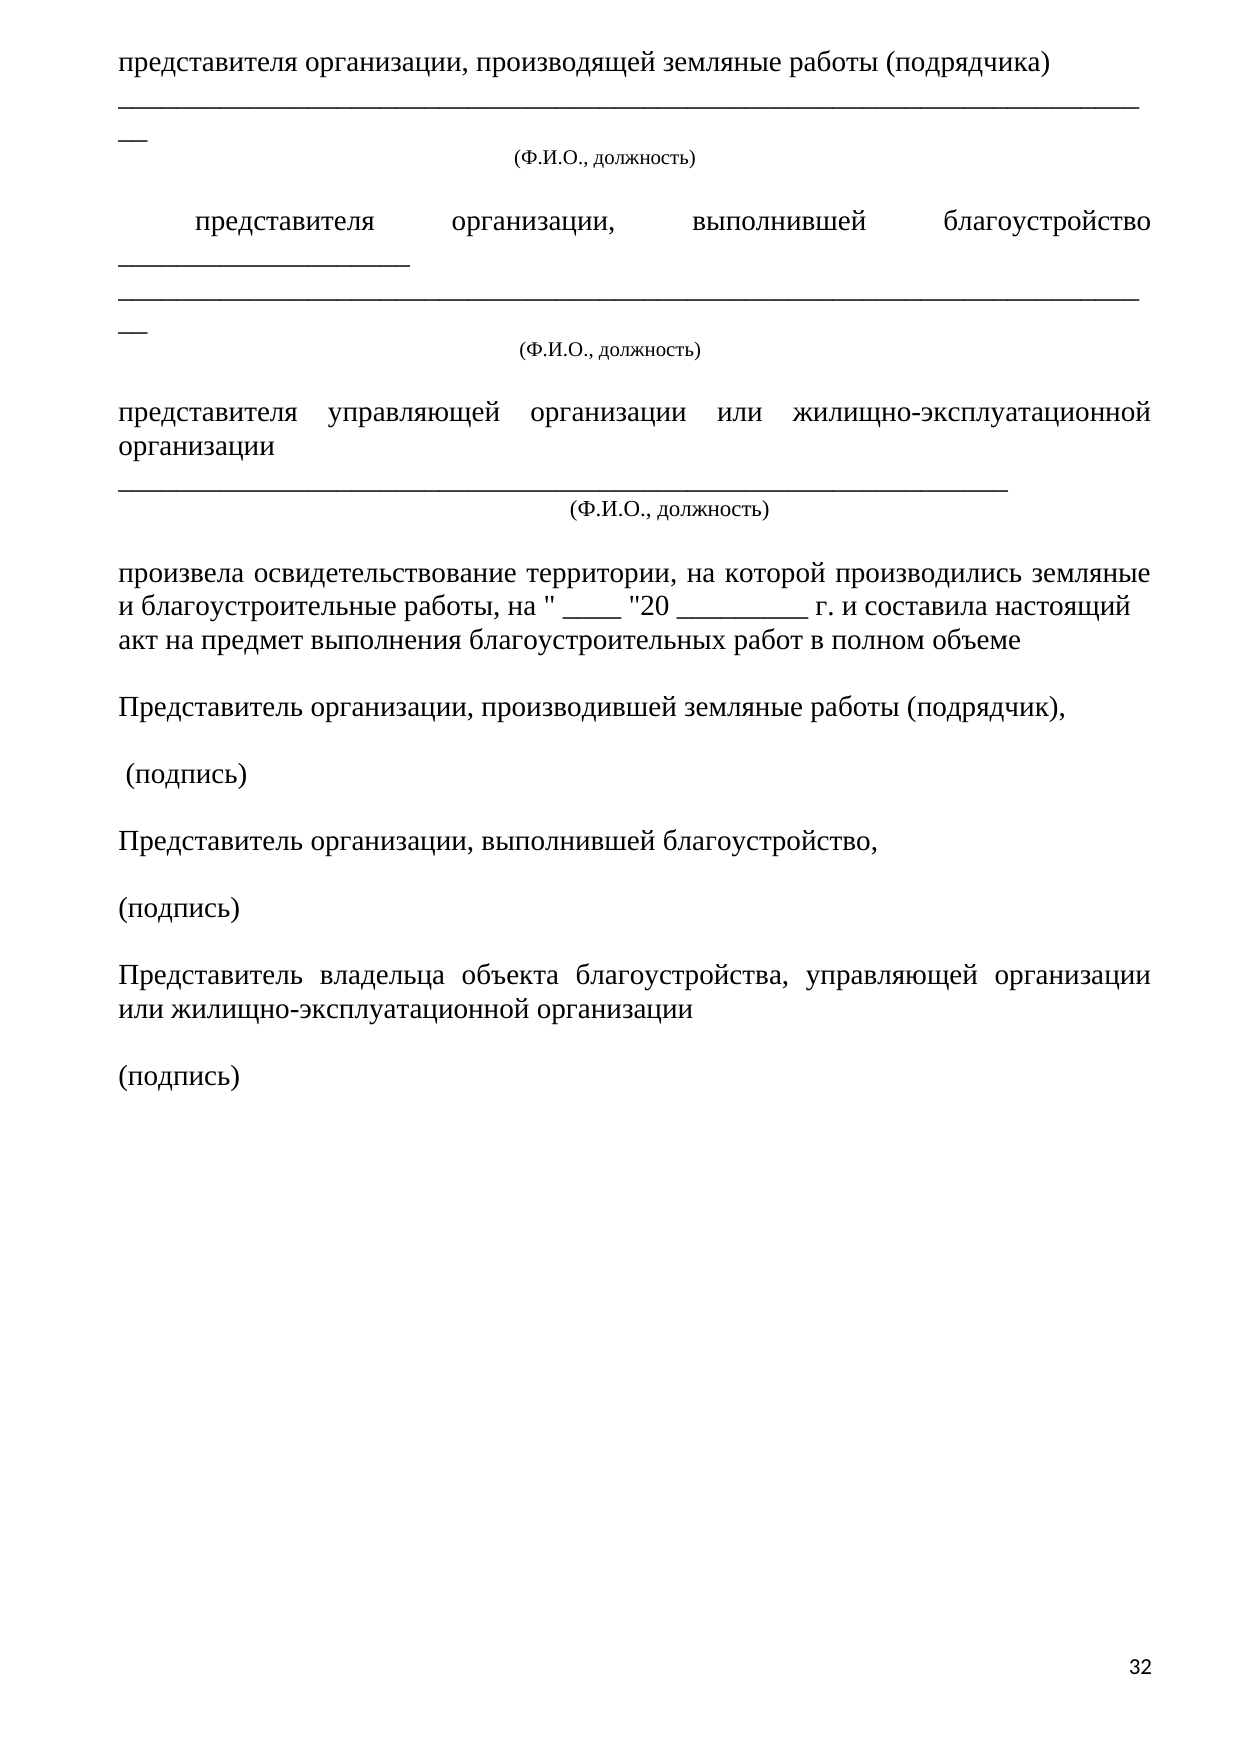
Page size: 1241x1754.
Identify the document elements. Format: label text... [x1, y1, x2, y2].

text представителя организации, производящей земляные работы (подрядчика) [118, 44, 1152, 78]
text (подпись) [118, 756, 1152, 790]
text представителя управляющей организации или жилищно-эксплуатационной организации _____________________________________________________________ [118, 394, 1152, 495]
text Представитель организации, производившей земляные работы (подрядчик), [118, 689, 1152, 723]
text Представитель владельца объекта благоустройства, управляющей организации или жилищно-эксплуатационной организации [118, 957, 1152, 1024]
text представителя организации, выполнившей благоустройство ____________________ [118, 203, 1152, 270]
text произвела освидетельствование территории, на которой производились земляные и благоустроительные работы, на " ____ "20 _________ г. и составила настоящий [118, 555, 1152, 622]
text (подпись) [118, 890, 1152, 924]
text ________________________________________________________________________ [118, 78, 1152, 145]
text (Ф.И.О., должность) [118, 495, 1152, 521]
text (подпись) [118, 1058, 1152, 1092]
text (Ф.И.О., должность) [118, 337, 1152, 361]
text акт на предмет выполнения благоустроительных работ в полном объеме [118, 622, 1152, 656]
text (Ф.И.О., должность) [118, 145, 1152, 169]
text Представитель организации, выполнившей благоустройство, [118, 823, 1152, 857]
text ________________________________________________________________________ [118, 270, 1152, 337]
